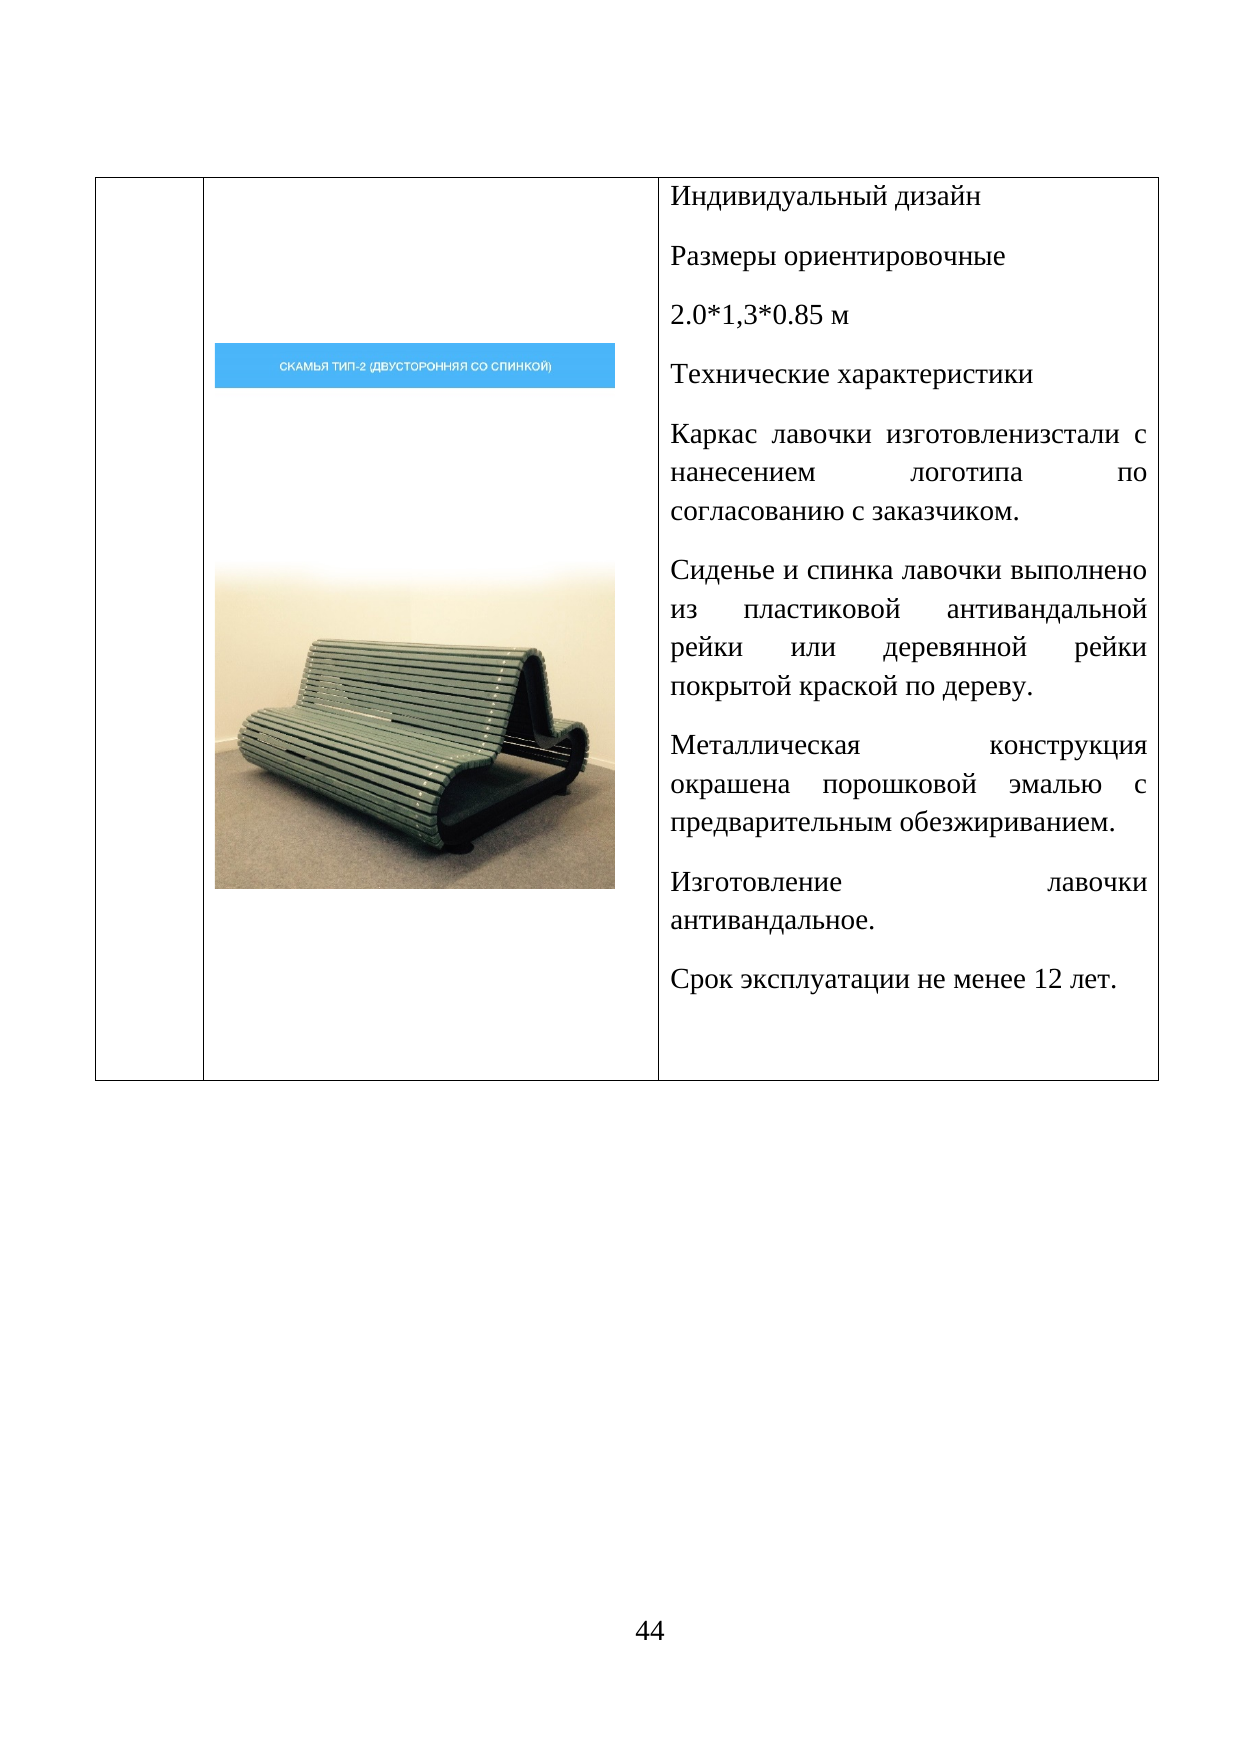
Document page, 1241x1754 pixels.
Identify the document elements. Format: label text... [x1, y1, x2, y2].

picture [214, 343, 615, 889]
table_cell [204, 178, 658, 1080]
table_cell Индивидуальный дизайн Размеры ориентировочные 2.0*1,3*0.85 м Технические характеристики Каркас лавочки изготовленизстали с нанесением логотипа по согласованию с заказчиком. Сиденье и спинка лавочки выполнено из пластиковой антивандальной рейки или деревянной рейки покрытой краской по дереву. Металлическая конструкция окрашена порошковой эмалью с предварительным обезжириванием. Изготовление лавочки антивандальное. Срок эксплуатации не менее 12 лет. [659, 178, 1158, 1080]
table_cell [96, 178, 203, 1080]
